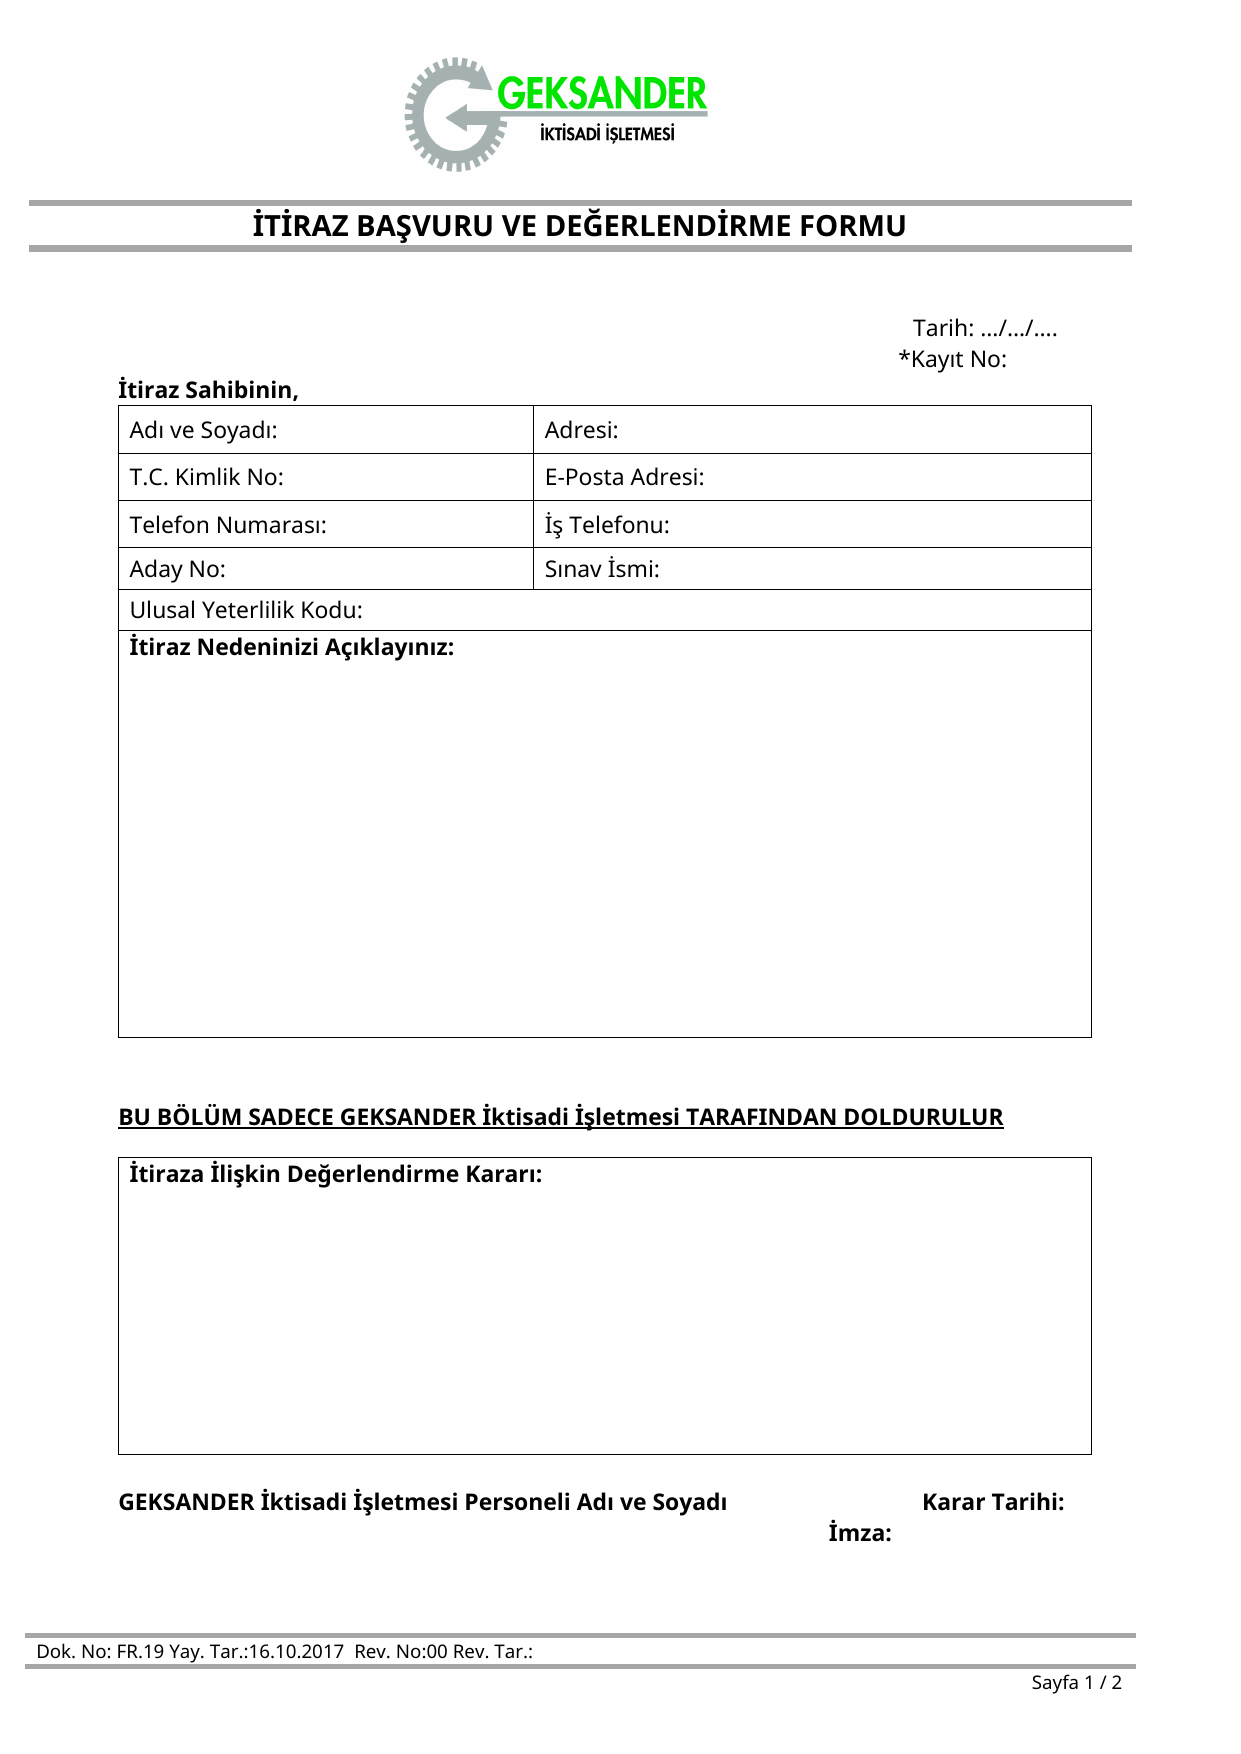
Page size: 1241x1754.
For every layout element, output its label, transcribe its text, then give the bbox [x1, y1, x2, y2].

table_cell Sınav İsmi: [534, 548, 1091, 589]
table_cell Telefon Numarası: [119, 501, 533, 547]
table_cell Ulusal Yeterlilik Kodu: [119, 590, 1091, 630]
table_header Adresi: [534, 406, 1091, 453]
text GEKSANDER İktisadi İşletmesi Personeli Adı ve Soyadı Karar Tarihi: [118, 1486, 1122, 1517]
table_header İtiraza İlişkin Değerlendirme Kararı: [119, 1158, 1091, 1454]
table_cell İş Telefonu: [534, 501, 1091, 547]
table_cell E-Posta Adresi: [534, 454, 1091, 500]
table_cell T.C. Kimlik No: [119, 454, 533, 500]
text BU BÖLÜM SADECE GEKSANDER İktisadi İşletmesi TARAFINDAN DOLDURULUR [118, 1101, 1122, 1132]
text İmza: [718, 1517, 1122, 1549]
table_cell İtiraz Nedeninizi Açıklayınız: [119, 631, 1091, 1037]
picture [401, 56, 711, 174]
table_cell Aday No: [119, 548, 533, 589]
table_header Adı ve Soyadı: [119, 406, 533, 453]
text Tarih: …/…/…. [192, 312, 1122, 343]
text *Kayıt No: [192, 343, 1122, 374]
text İtiraz Sahibinin, [118, 374, 1122, 405]
